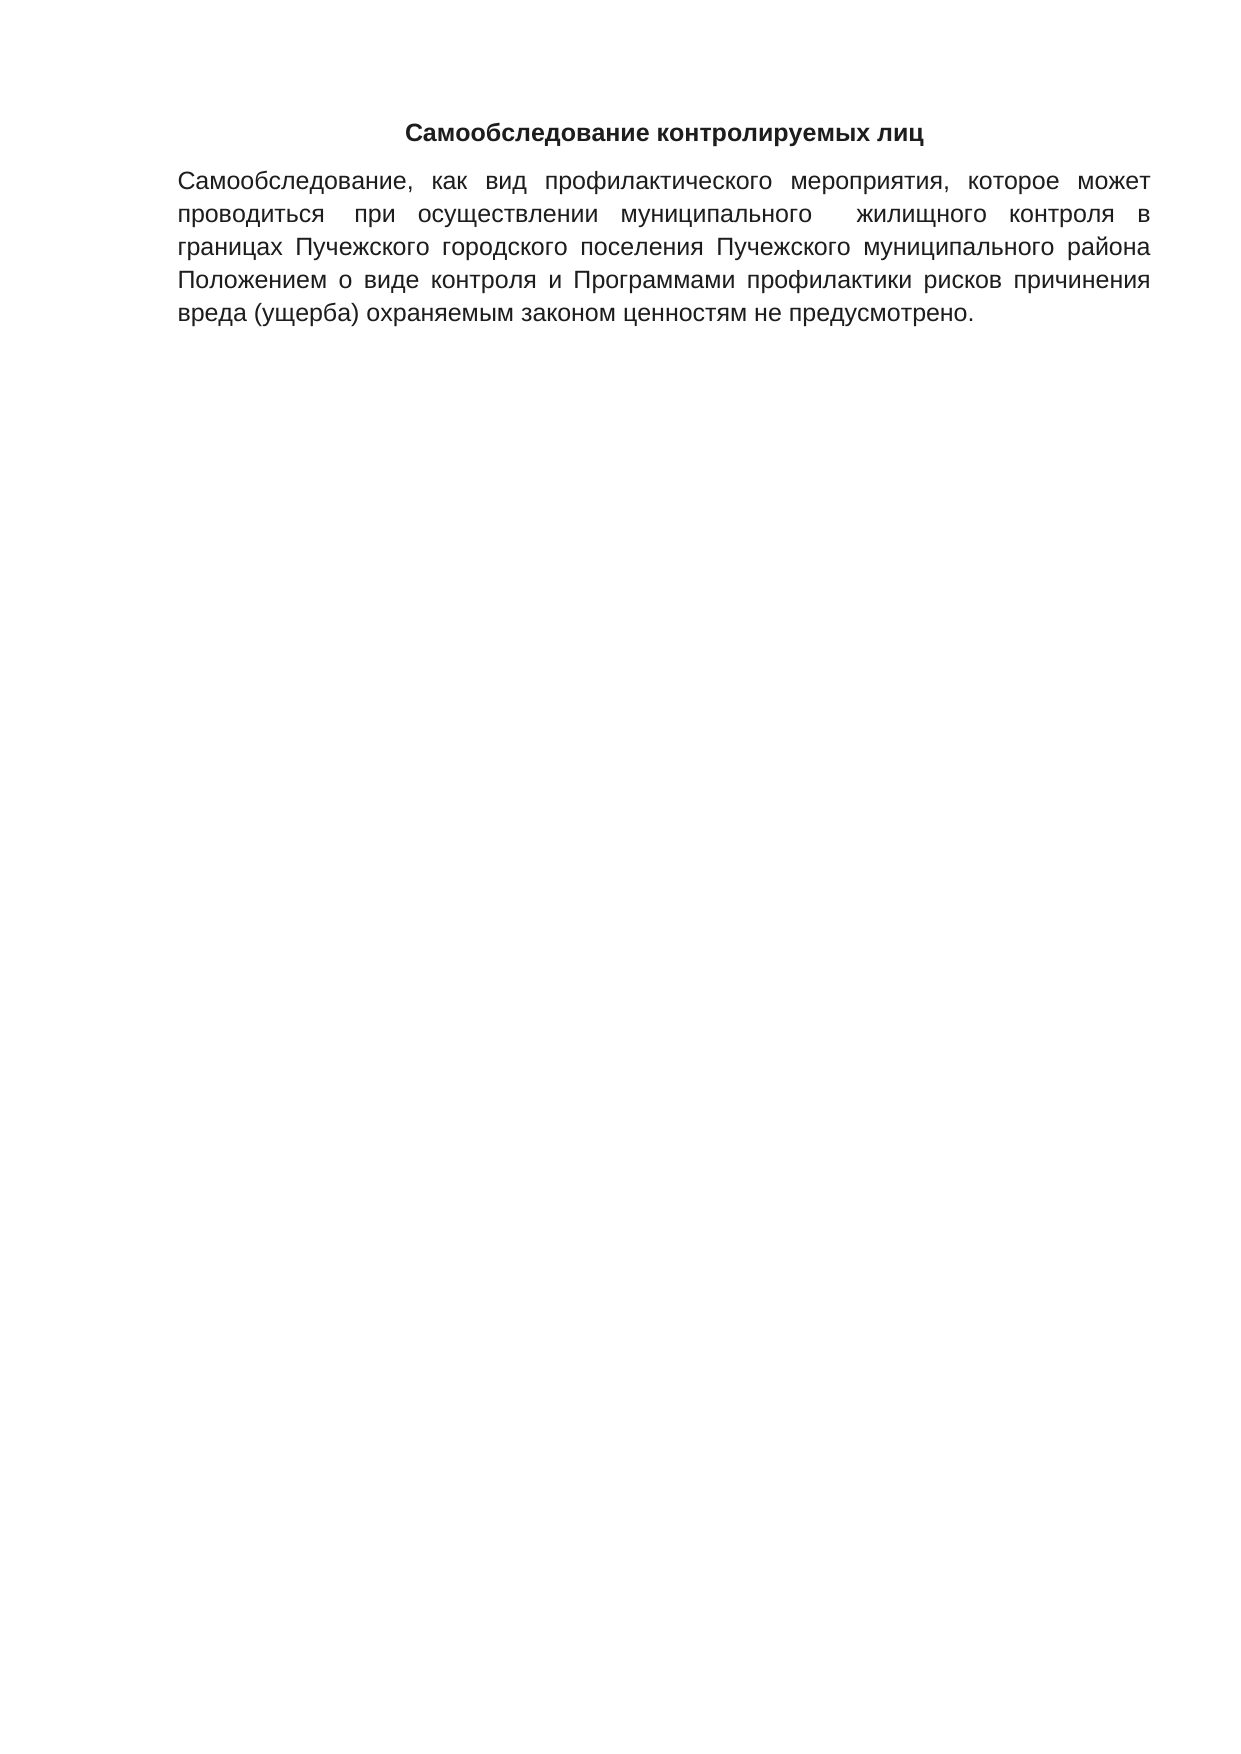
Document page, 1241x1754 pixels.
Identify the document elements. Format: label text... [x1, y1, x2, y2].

text Самообследование контролируемых лиц [177, 118, 1152, 147]
text Самообследование, как вид профилактического мероприятия, которое может проводиться при осуществлении муниципального жилищного контроля в границах Пучежского городского поселения Пучежского муниципального района Положением о виде контроля и Программами профилактики рисков причинения вреда (ущерба) охраняемым законом ценностям не предусмотрено. [177, 166, 1152, 326]
